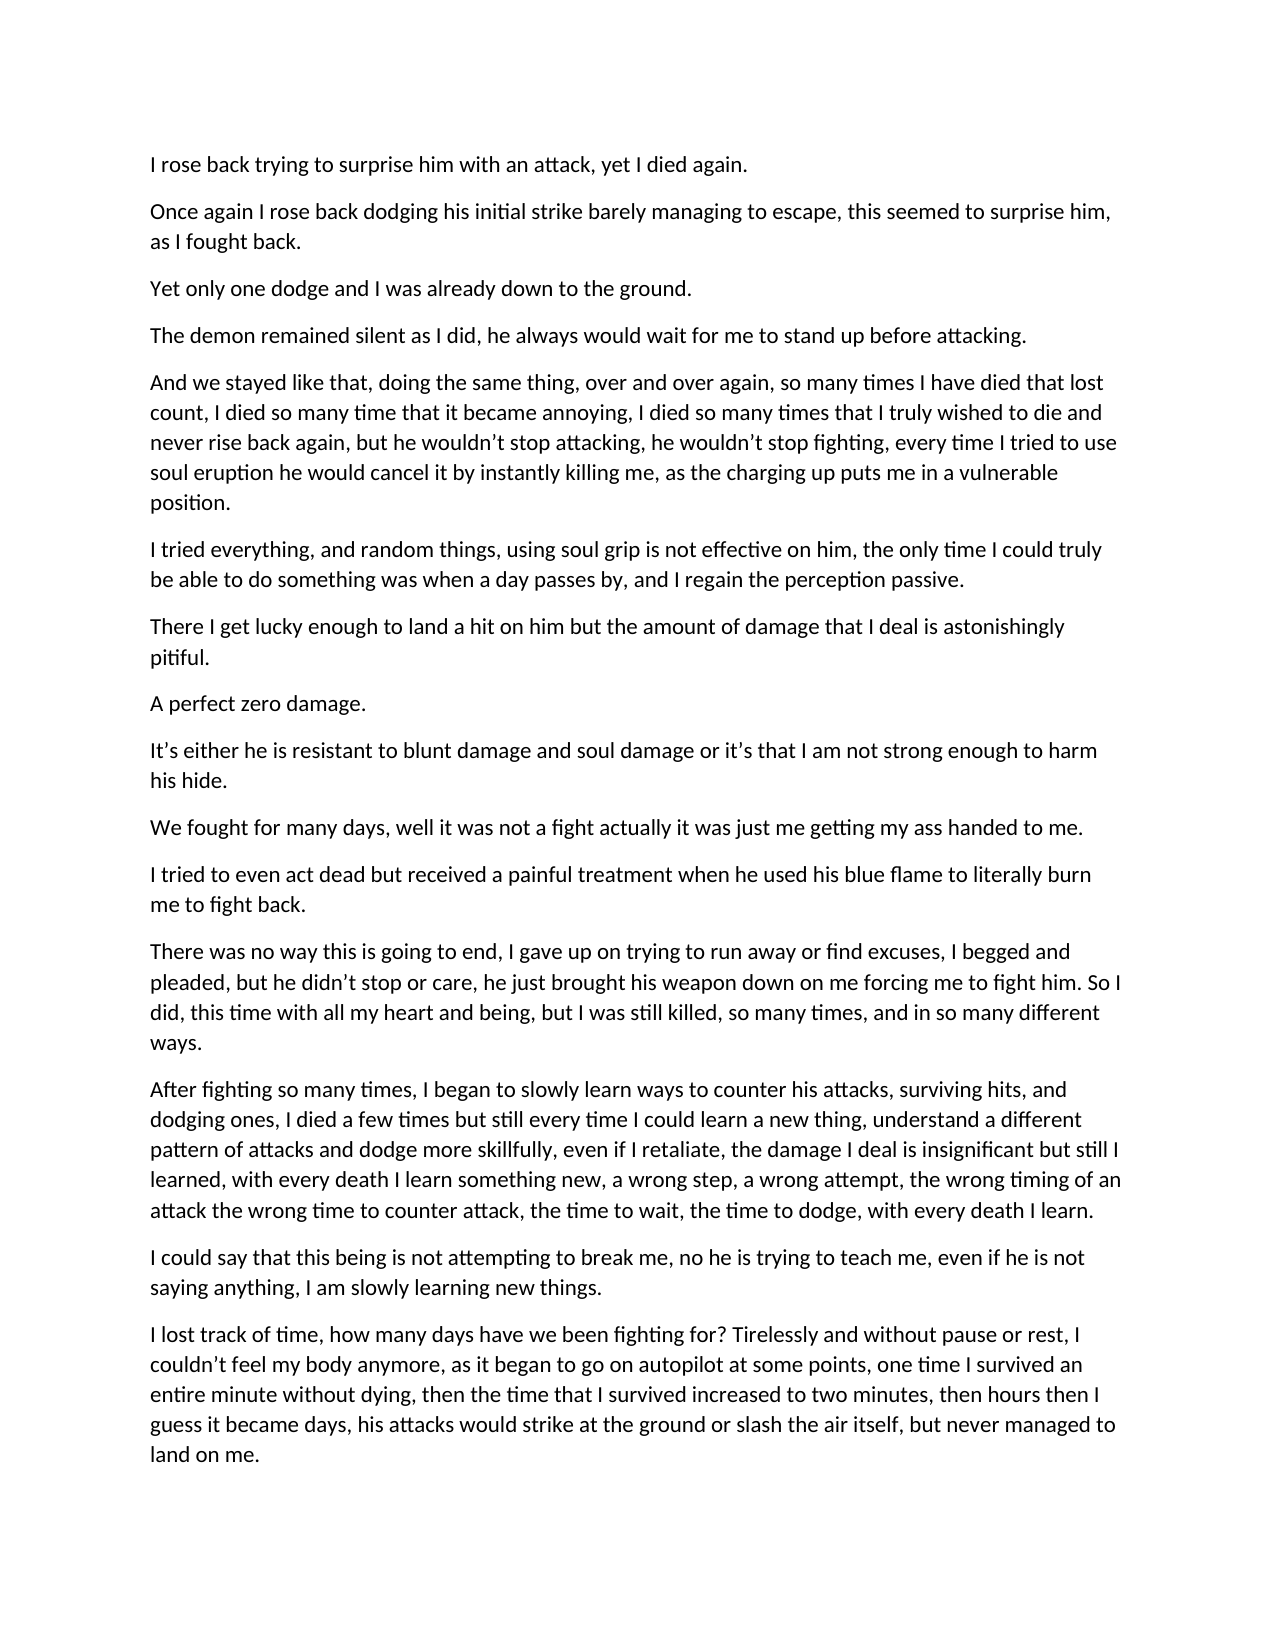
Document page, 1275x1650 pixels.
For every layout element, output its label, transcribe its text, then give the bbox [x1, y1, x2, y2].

text There I get lucky enough to land a hit on him but the amount of damage that I deal is astonishingly pitiful. [150, 612, 1125, 671]
text I lost track of time, how many days have we been fighting for? Tirelessly and without pause or rest, I couldn’t feel my body anymore, as it began to go on autopilot at some points, one time I survived an entire minute without dying, then the time that I survived increased to two minutes, then hours then I guess it became days, his attacks would strike at the ground or slash the air itself, but never managed to land on me. [150, 1320, 1125, 1469]
text It’s either he is resistant to blunt damage and soul damage or it’s that I am not strong enough to harm his hide. [150, 736, 1125, 795]
text And we stayed like that, doing the same thing, over and over again, so many times I have died that lost count, I died so many time that it became annoying, I died so many times that I truly wished to die and never rise back again, but he wouldn’t stop attacking, he wouldn’t stop fighting, every time I tried to use soul eruption he would cancel it by instantly killing me, as the charging up puts me in a vulnerable position. [150, 368, 1125, 517]
text I tried everything, and random things, using soul grip is not effective on him, the only time I could truly be able to do something was when a day passes by, and I regain the perception passive. [150, 535, 1125, 594]
text There was no way this is going to end, I gave up on trying to run away or find excuses, I begged and pleaded, but he didn’t stop or care, he just brought his weapon down on me forcing me to fight him. So I did, this time with all my heart and being, but I was still killed, so many times, and in so many different ways. [150, 937, 1125, 1056]
text I tried to even act dead but received a painful treatment when he used his blue flame to literally burn me to fight back. [150, 860, 1125, 919]
text Yet only one dodge and I was already down to the ground. [150, 274, 1125, 302]
text I could say that this being is not attempting to break me, no he is trying to teach me, even if he is not saying anything, I am slowly learning new things. [150, 1243, 1125, 1301]
text Once again I rose back dodging his initial strike barely managing to escape, this seemed to surprise him, as I fought back. [150, 197, 1125, 255]
text After fighting so many times, I began to slowly learn ways to counter his attacks, surviving hits, and dodging ones, I died a few times but still every time I could learn a new thing, understand a different pattern of attacks and dodge more skillfully, even if I retaliate, the damage I deal is insignificant but still I learned, with every death I learn something new, a wrong step, a wrong attempt, the wrong timing of an attack the wrong time to counter attack, the time to wait, the time to dodge, with every death I learn. [150, 1075, 1125, 1224]
text The demon remained silent as I did, he always would wait for me to stand up before attacking. [150, 321, 1125, 349]
text I rose back trying to surprise him with an attack, yet I died again. [150, 150, 1125, 178]
text We fought for many days, well it was not a fight actually it was just me getting my ass handed to me. [150, 813, 1125, 842]
text A perfect zero damage. [150, 689, 1125, 718]
